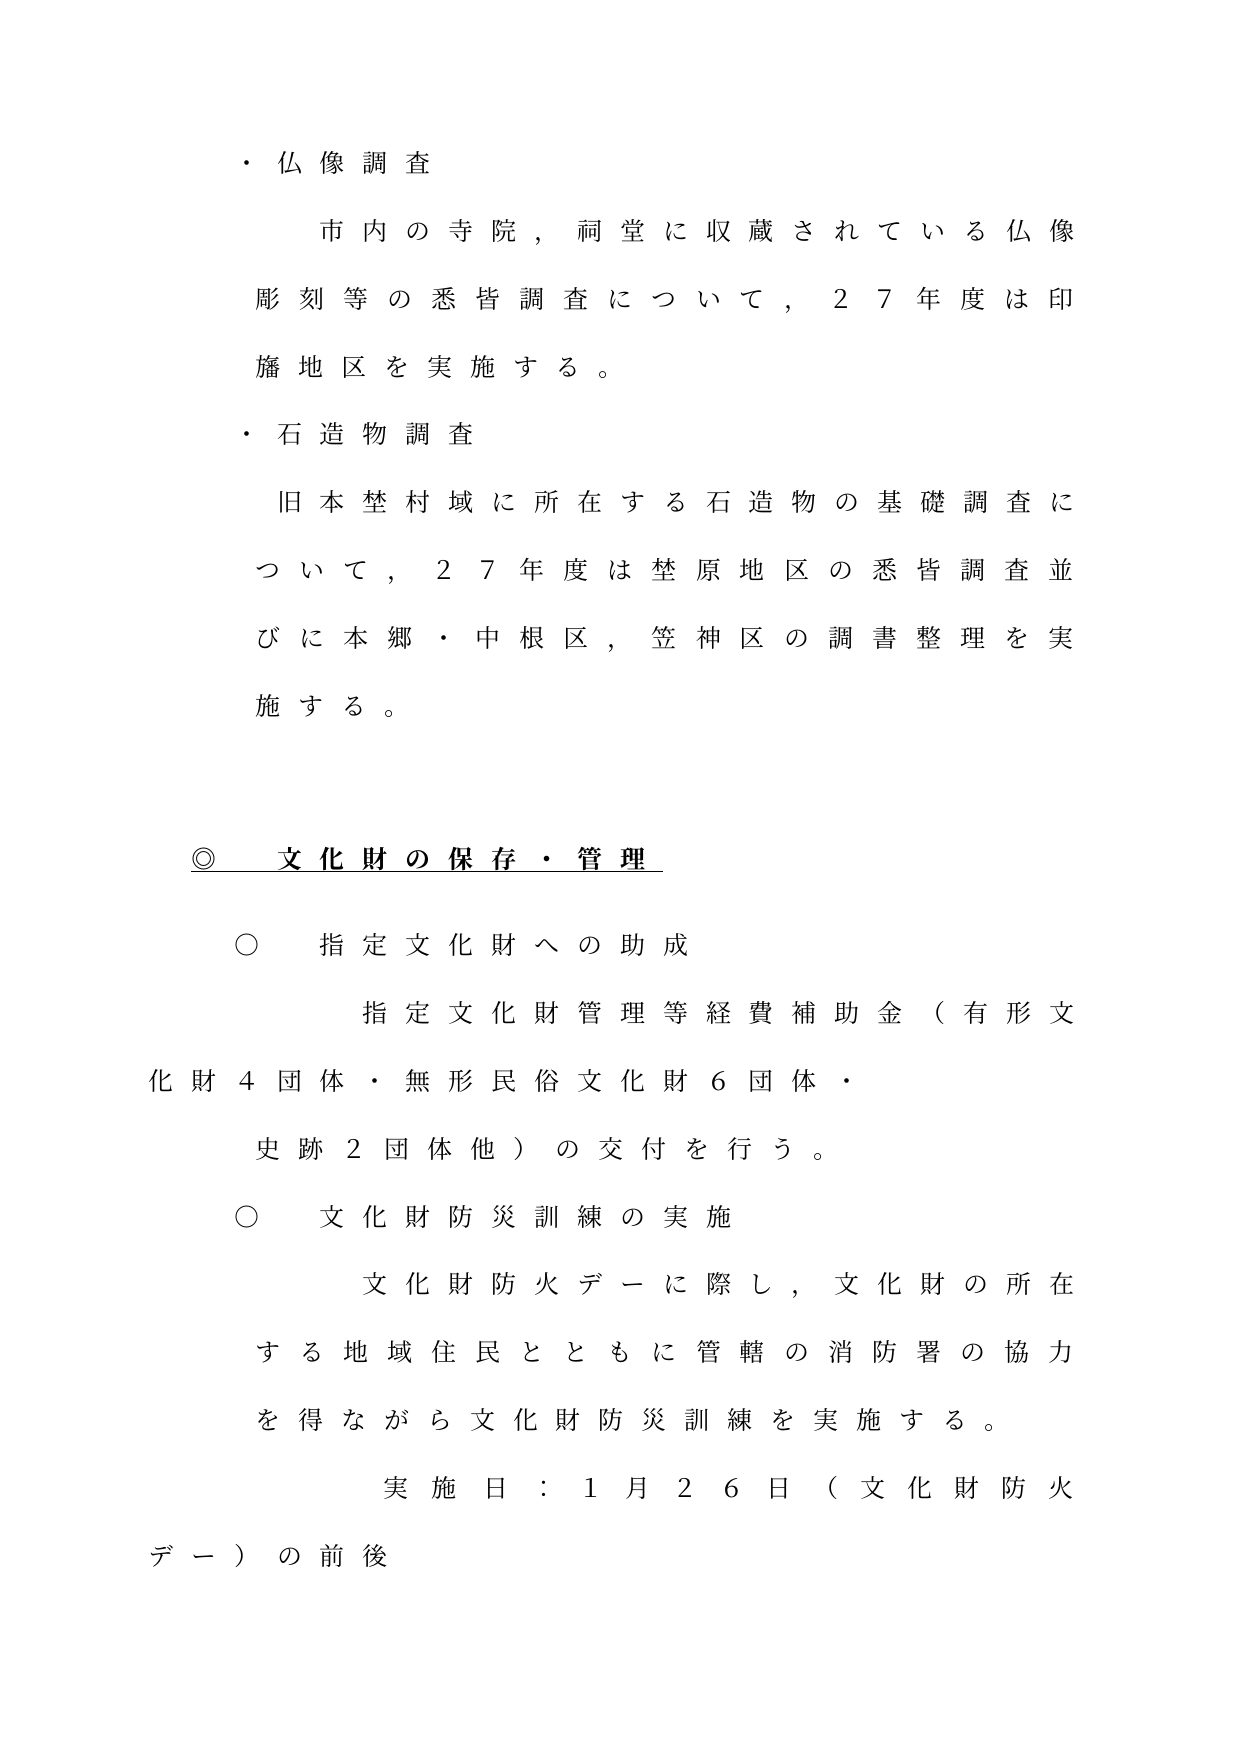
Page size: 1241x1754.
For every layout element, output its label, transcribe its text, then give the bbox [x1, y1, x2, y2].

text ◎ 文化財の保存・管理 [148, 824, 1092, 892]
text 実施日：１月２６日（文化財防火デー）の前後 [148, 1453, 1092, 1589]
text 旧本埜村域に所在する石造物の基礎調査について，２７年度は埜原地区の悉皆調査並びに本郷・中根区，笠神区の調書整理を実施する。 [247, 467, 1092, 739]
text ○ 文化財防災訓練の実施 [148, 1181, 1092, 1249]
text 市内の寺院，祠堂に収蔵されている仏像彫刻等の悉皆調査について，２７年度は印旛地区を実施する。 [212, 196, 1092, 399]
text ・仏像調査 [148, 128, 1092, 196]
text 史跡２団体他）の交付を行う。 [148, 1113, 1092, 1181]
text 指定文化財管理等経費補助金（有形文化財４団体・無形民俗文化財６団体・ [148, 977, 1092, 1113]
text ○ 指定文化財への助成 [148, 909, 1092, 977]
text 文化財防火デーに際し，文化財の所在する地域住民とともに管轄の消防署の協力を得ながら文化財防災訓練を実施する。 [148, 1249, 1092, 1453]
text ・石造物調査 [148, 399, 1092, 467]
